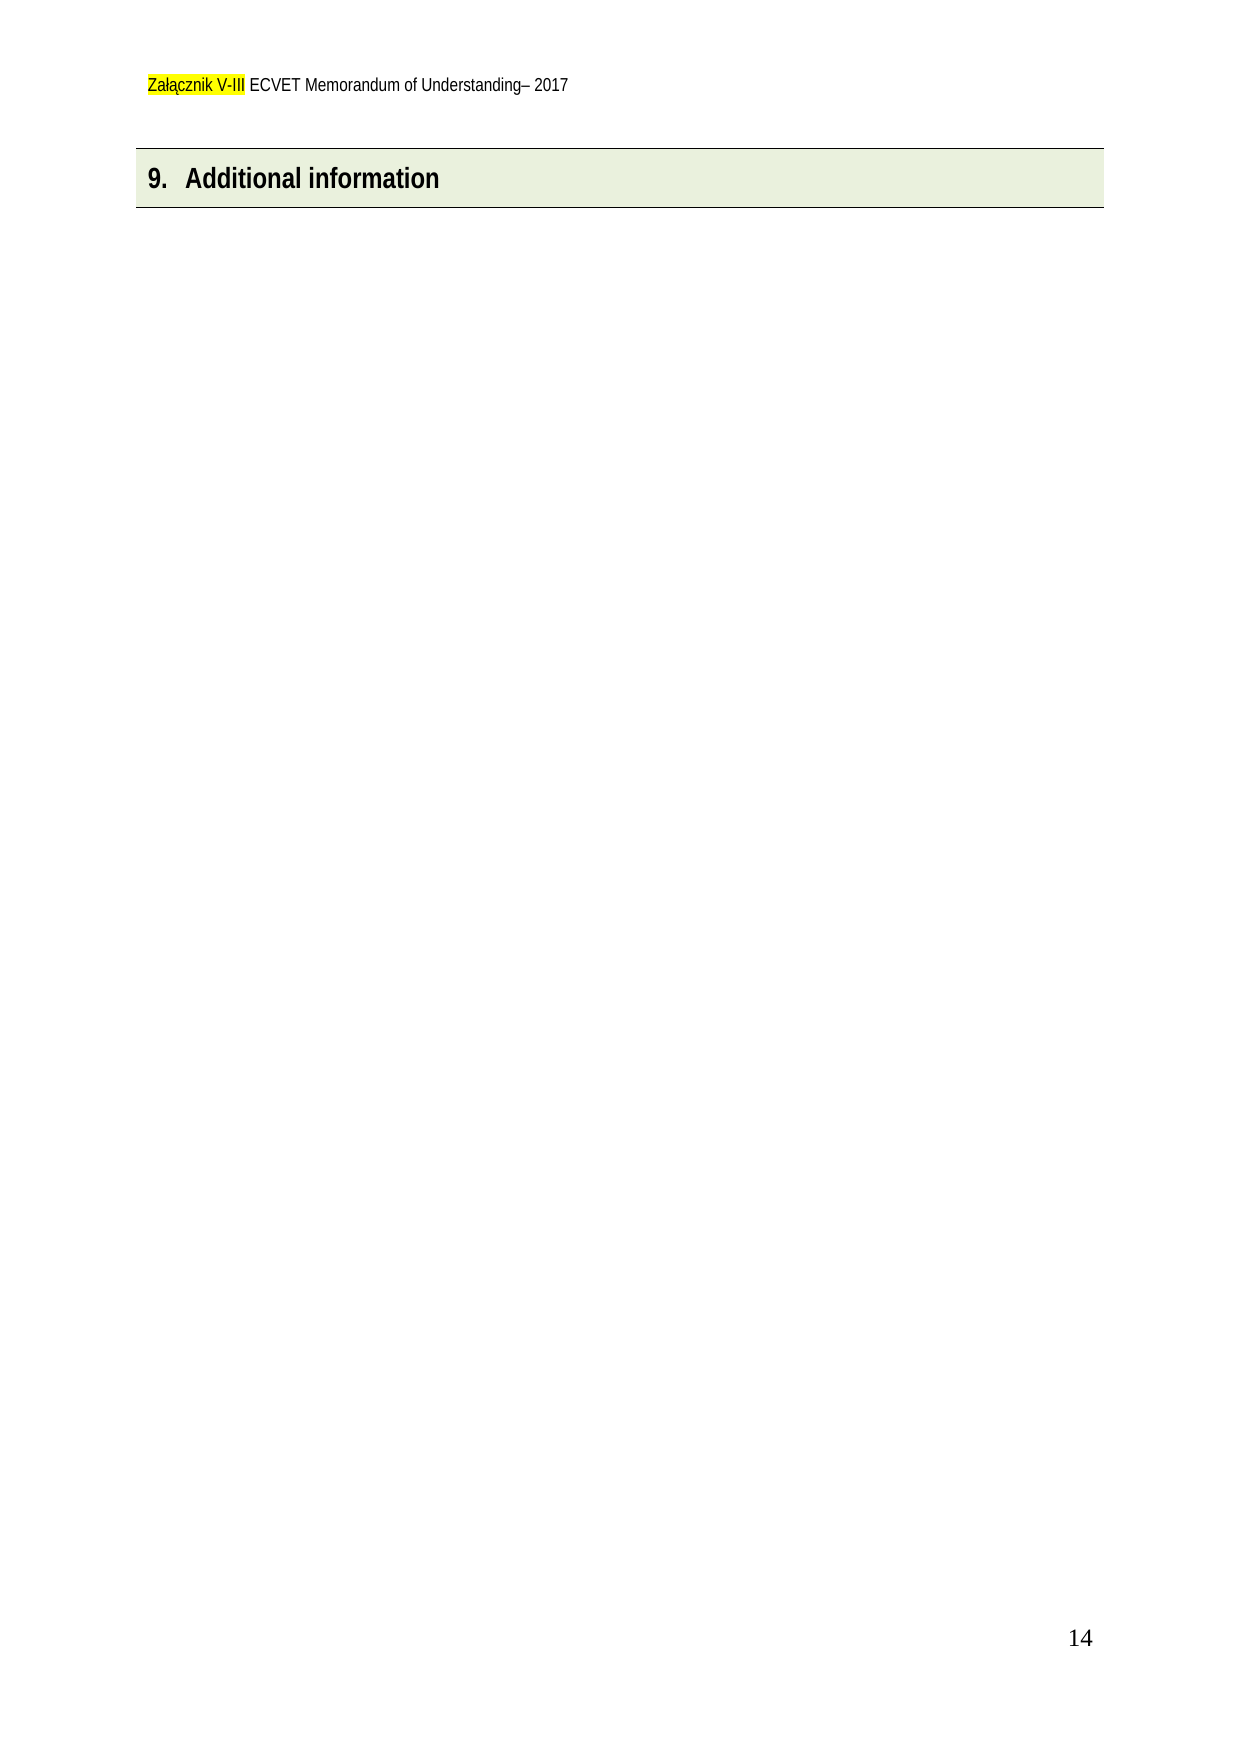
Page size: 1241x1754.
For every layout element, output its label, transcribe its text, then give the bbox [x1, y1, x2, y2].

table_header Additional information [136, 149, 1104, 207]
